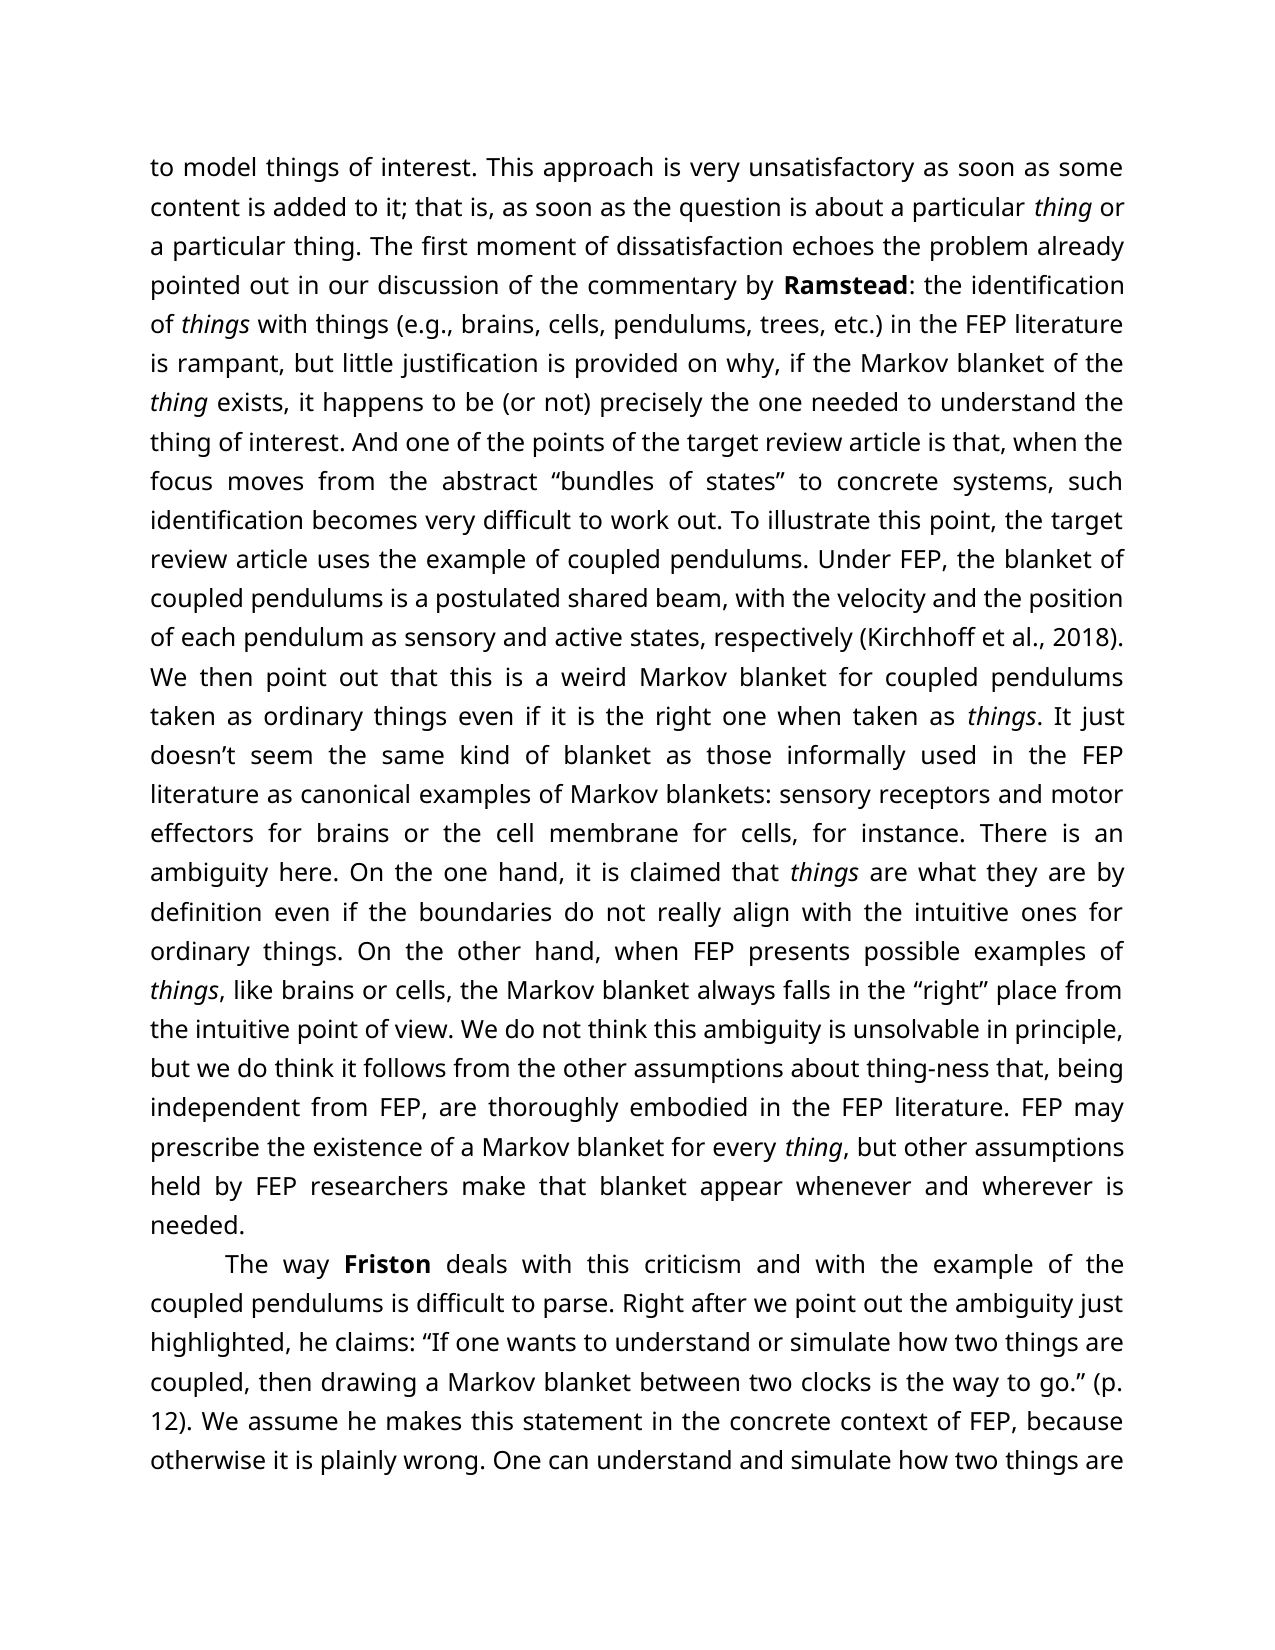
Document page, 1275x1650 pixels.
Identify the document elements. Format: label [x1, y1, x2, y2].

text [150, 150, 1125, 1242]
text [150, 1247, 1125, 1477]
